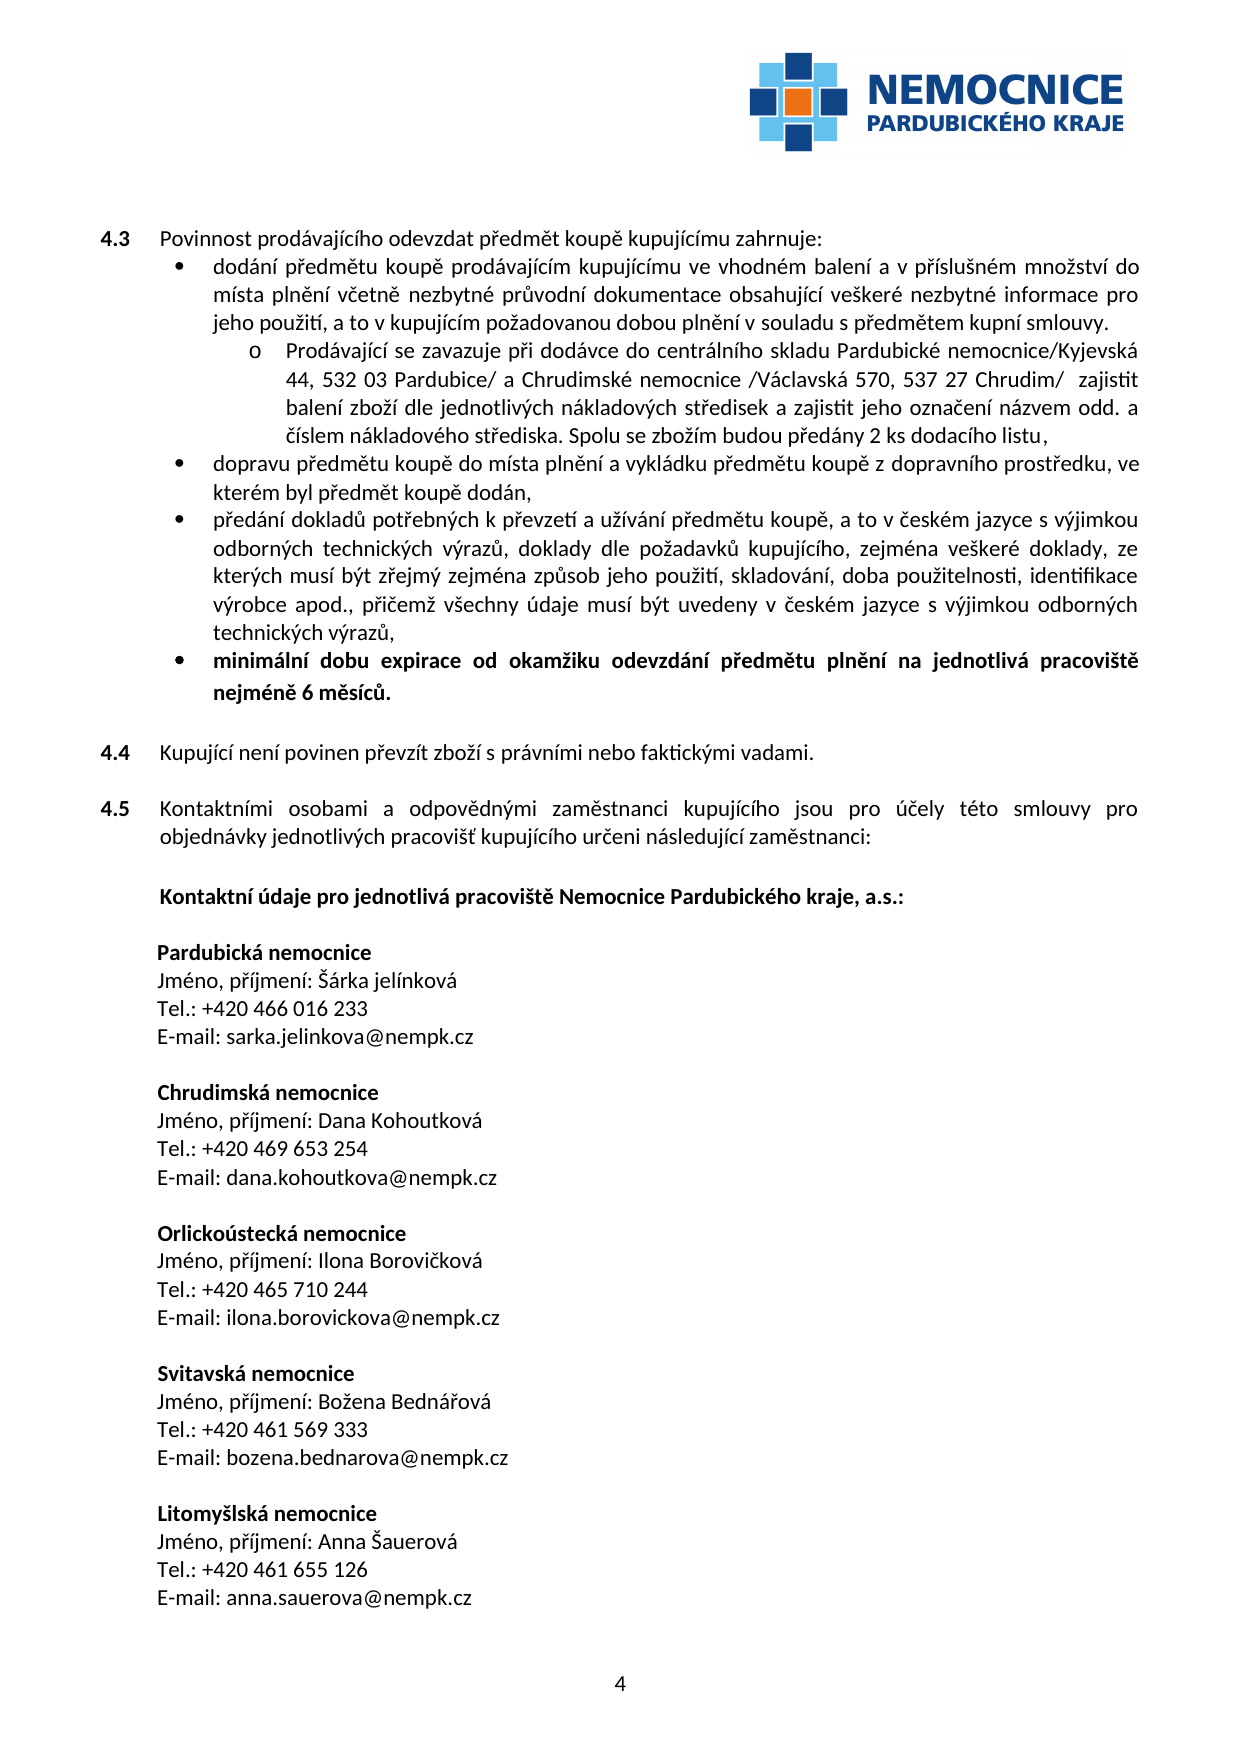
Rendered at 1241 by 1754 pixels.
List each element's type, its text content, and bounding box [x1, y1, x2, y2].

text Tel.: +420 466 016 233 [100, 994, 1140, 1022]
text Tel.: +420 461 655 126 [100, 1555, 1140, 1583]
text E-mail: sarka.jelinkova@nempk.cz [100, 1022, 1140, 1051]
text Tel.: +420 461 569 333 [100, 1415, 1140, 1443]
list Kupující není povinen převzít zboží s právními nebo faktickými vadami. [100, 738, 1140, 766]
text E-mail: dana.kohoutkova@nempk.cz [100, 1163, 1140, 1191]
list Kontaktními osobami a odpovědnými zaměstnanci kupujícího jsou pro účely této smlouvy pro objednávky jednotlivých pracovišť kupujícího určeni následující zaměstnanci: [100, 794, 1140, 850]
text Jméno, příjmení: Dana Kohoutková [100, 1107, 1140, 1134]
text E-mail: anna.sauerova@nempk.cz [100, 1583, 1140, 1611]
list Kontaktní údaje pro jednotlivá pracoviště Nemocnice Pardubického kraje, a.s.: [159, 882, 1140, 910]
text Jméno, příjmení: Anna Šauerová [100, 1527, 1140, 1555]
text Orlickoústecká nemocnice [100, 1219, 1140, 1247]
text Tel.: +420 469 653 254 [100, 1134, 1140, 1163]
picture [748, 52, 1124, 153]
text Litomyšlská nemocnice [100, 1499, 1140, 1527]
list předání dokladů potřebných k převzetí a užívání předmětu koupě, a to v českém jazyce s výjimkou odborných technických výrazů, doklady dle požadavků kupujícího, zejména veškeré doklady, ze kterých musí být zřejmý zejména způsob jeho použití, skladování, doba použitelnosti, identifikace výrobce apod., přičemž všechny údaje musí být uvedeny v českém jazyce s výjimkou odborných technických výrazů, [175, 506, 1140, 646]
list minimální dobu expirace od okamžiku odevzdání předmětu plnění na jednotlivá pracoviště nejméně 6 měsíců. [175, 646, 1140, 706]
text Jméno, příjmení: Božena Bednářová [100, 1387, 1140, 1415]
text Jméno, příjmení: Ilona Borovičková [100, 1247, 1140, 1275]
list Povinnost prodávajícího odevzdat předmět koupě kupujícímu zahrnuje: [100, 224, 1140, 252]
text Chrudimská nemocnice [100, 1078, 1140, 1107]
text Jméno, příjmení: Šárka jelínková [100, 966, 1140, 994]
text Svitavská nemocnice [100, 1359, 1140, 1387]
text E-mail: bozena.bednarova@nempk.cz [100, 1443, 1140, 1471]
text Tel.: +420 465 710 244 [100, 1275, 1140, 1303]
text Pardubická nemocnice [100, 938, 1140, 966]
list Prodávající se zavazuje při dodávce do centrálního skladu Pardubické nemocnice/Kyjevská 44, 532 03 Pardubice/ a Chrudimské nemocnice /Václavská 570, 537 27 Chrudim/ zajistit balení zboží dle jednotlivých nákladových středisek a zajistit jeho označení názvem odd. a číslem nákladového střediska. Spolu se zbožím budou předány 2 ks dodacího listu, [248, 336, 1140, 449]
text E-mail: ilona.borovickova@nempk.cz [100, 1303, 1140, 1331]
list dodání předmětu koupě prodávajícím kupujícímu ve vhodném balení a v příslušném množství do místa plnění včetně nezbytné průvodní dokumentace obsahující veškeré nezbytné informace pro jeho použití, a to v kupujícím požadovanou dobou plnění v souladu s předmětem kupní smlouvy. [175, 252, 1140, 336]
list dopravu předmětu koupě do místa plnění a vykládku předmětu koupě z dopravního prostředku, ve kterém byl předmět koupě dodán, [175, 449, 1140, 506]
